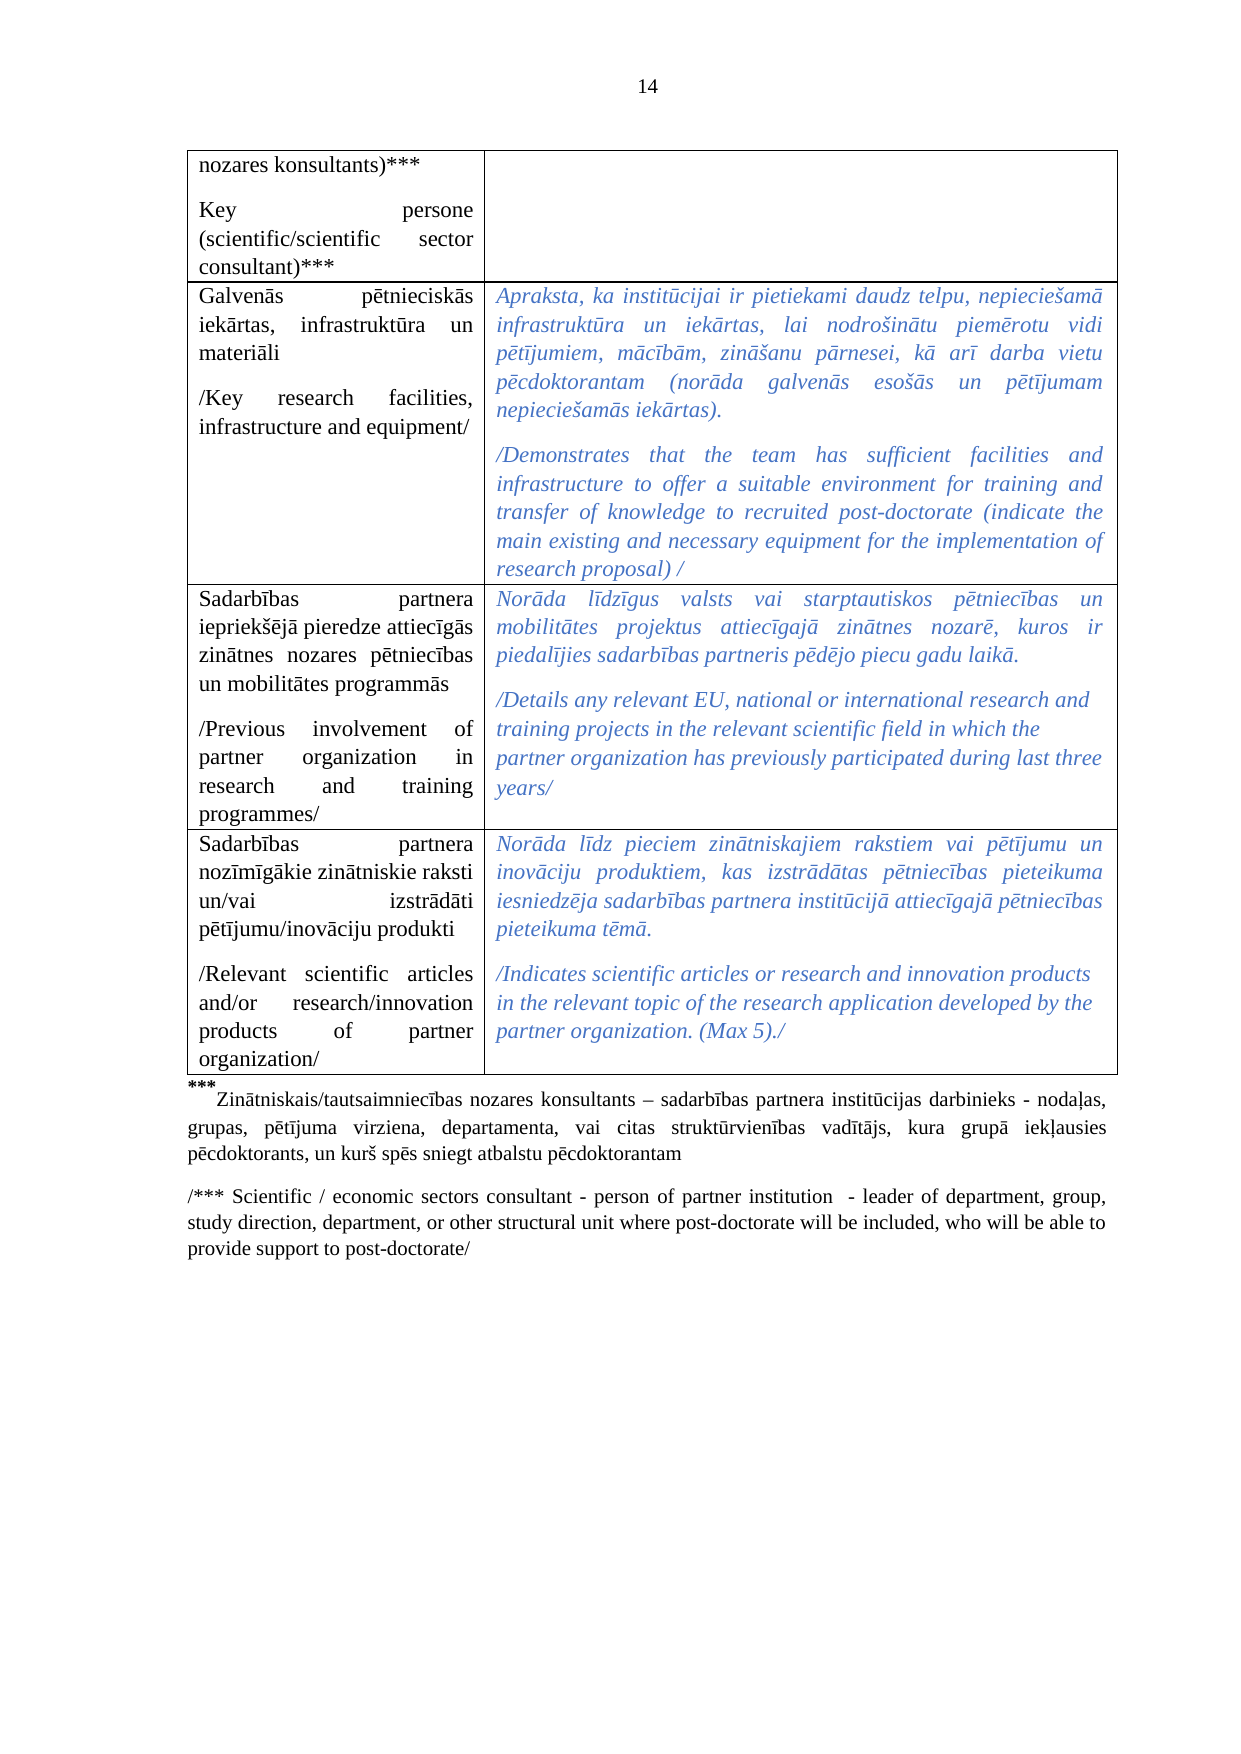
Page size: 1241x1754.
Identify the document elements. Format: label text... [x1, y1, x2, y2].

text ***Zinātniskais/tautsaimniecības nozares konsultants – sadarbības partnera institūcijas darbinieks - nodaļas, grupas, pētījuma virziena, departamenta, vai citas struktūrvienības vadītājs, kura grupā iekļausies pēcdoktorants, un kurš spēs sniegt atbalstu pēcdoktorantam [187, 1075, 1107, 1165]
table_cell Sadarbības partnera iepriekšējā pieredze attiecīgās zinātnes nozares pētniecības un mobilitātes programmās /Previous involvement of partner organization in research and training programmes/ [188, 585, 484, 829]
table_cell Apraksta, ka institūcijai ir pietiekami daudz telpu, nepieciešamā infrastruktūra un iekārtas, lai nodrošinātu piemērotu vidi pētījumiem, mācībām, zināšanu pārnesei, kā arī darba vietu pēcdoktorantam (norāda galvenās esošās un pētījumam nepieciešamās iekārtas). /Demonstrates that the team has sufficient facilities and infrastructure to offer a suitable environment for training and transfer of knowledge to recruited post-doctorate (indicate the main existing and necessary equipment for the implementation of research proposal) / [485, 283, 1117, 583]
text /*** Scientific / economic sectors consultant - person of partner institution - leader of department, group, study direction, department, or other structural unit where post-doctorate will be included, who will be able to provide support to post-doctorate/ [187, 1184, 1107, 1260]
table_cell Norāda līdzīgus valsts vai starptautiskos pētniecības un mobilitātes projektus attiecīgajā zinātnes nozarē, kuros ir piedalījies sadarbības partneris pēdējo piecu gadu laikā. /Details any relevant EU, national or international research and training projects in the relevant scientific field in which the partner organization has previously participated during last three years/ [485, 585, 1117, 829]
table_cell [485, 151, 1117, 281]
table_cell Norāda līdz pieciem zinātniskajiem rakstiem vai pētījumu un inovāciju produktiem, kas izstrādātas pētniecības pieteikuma iesniedzēja sadarbības partnera institūcijā attiecīgajā pētniecības pieteikuma tēmā. /Indicates scientific articles or research and innovation products in the relevant topic of the research application developed by the partner organization. (Max 5)./ [485, 830, 1117, 1074]
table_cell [188, 151, 484, 281]
table_cell Sadarbības partnera nozīmīgākie zinātniskie raksti un/vai izstrādāti pētījumu/inovāciju produkti /Relevant scientific articles and/or research/innovation products of partner organization/ [188, 830, 484, 1074]
table_cell Galvenās pētnieciskās iekārtas, infrastruktūra un materiāli /Key research facilities, infrastructure and equipment/ [188, 283, 484, 583]
